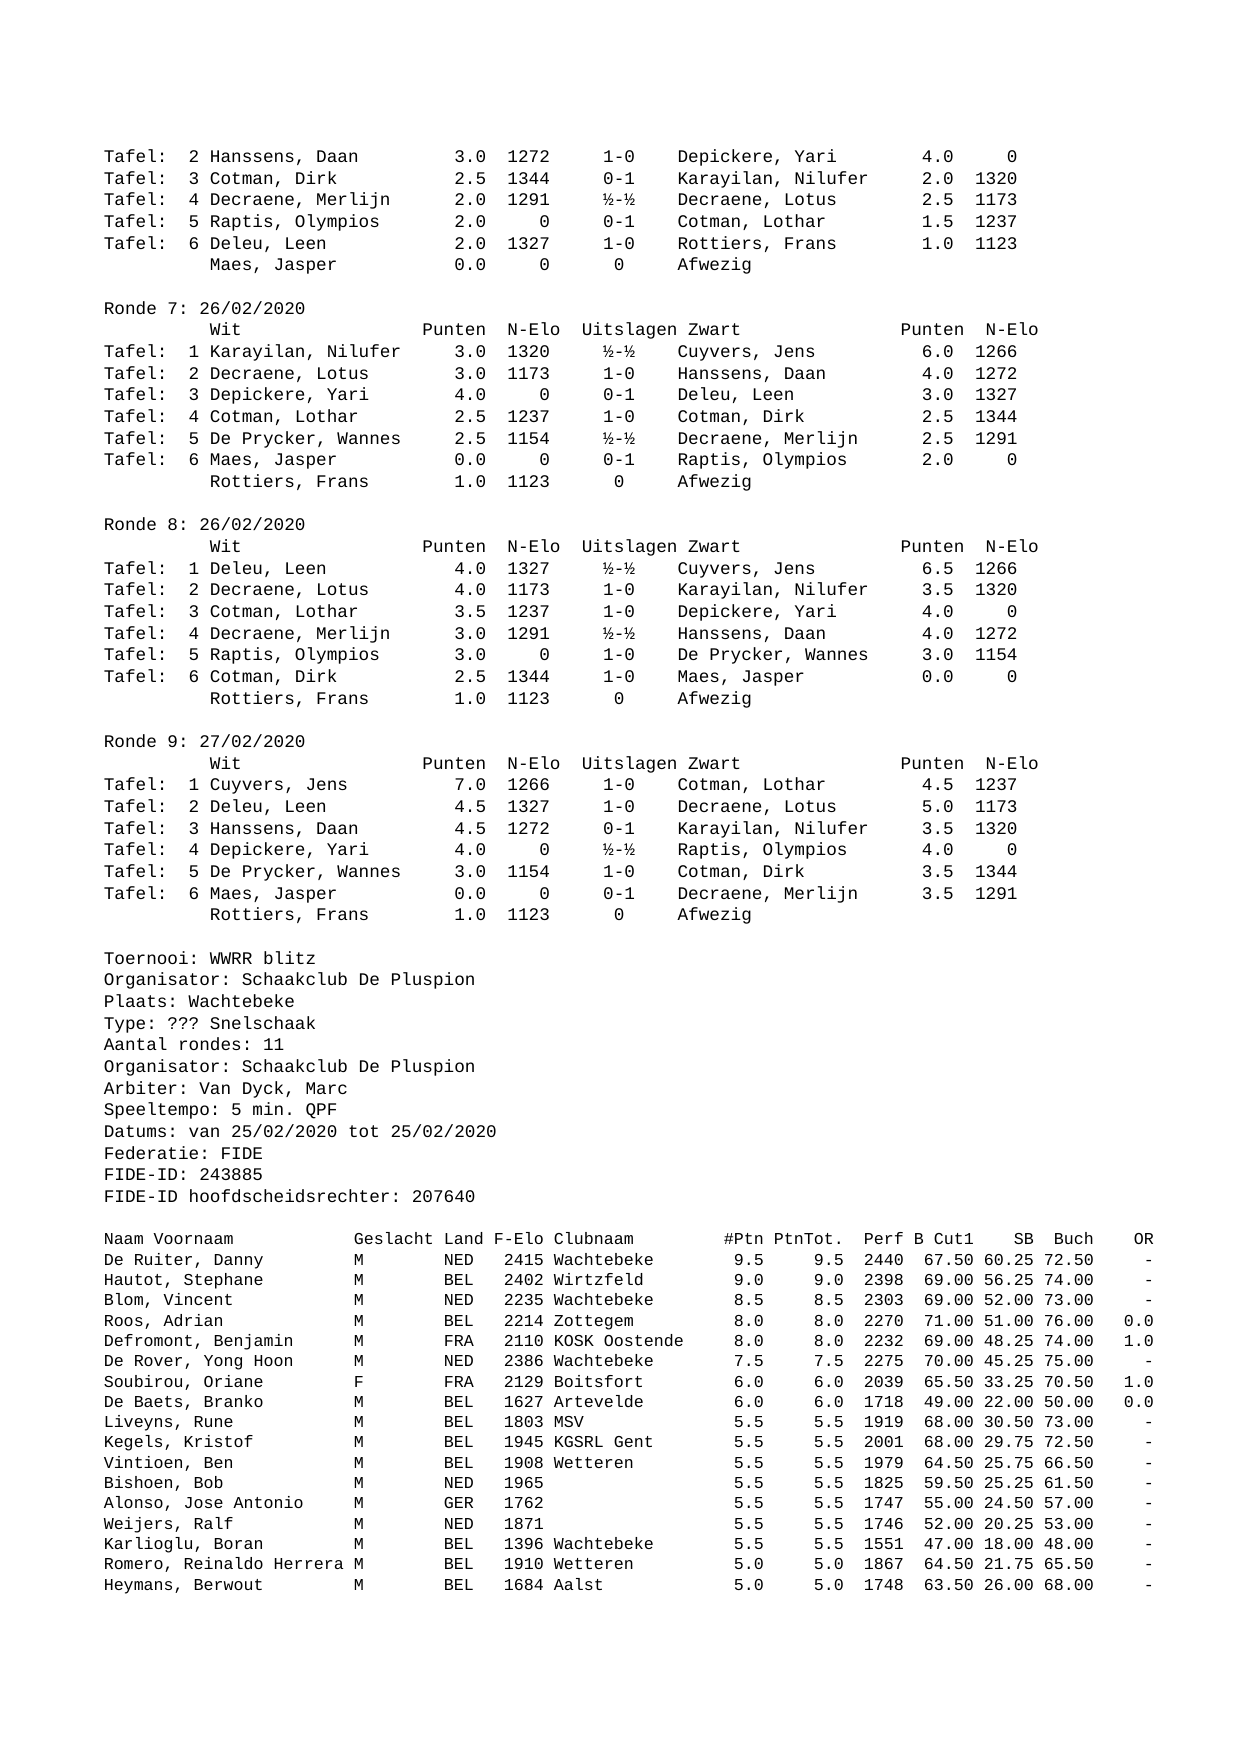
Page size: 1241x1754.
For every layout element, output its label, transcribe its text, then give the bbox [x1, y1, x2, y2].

text Arbiter: Van Dyck, Marc [103, 1079, 1196, 1099]
text Tafel: 6 Maes, Jasper 0.0 0 0-1 Raptis, Olympios 2.0 0 [103, 451, 1196, 471]
text Heymans, Berwout M BEL 1684 Aalst 5.0 5.0 1748 63.50 26.00 68.00 - [103, 1576, 1196, 1595]
text Tafel: 6 Maes, Jasper 0.0 0 0-1 Decraene, Merlijn 3.5 1291 [103, 884, 1196, 904]
text Tafel: 1 Cuyvers, Jens 7.0 1266 1-0 Cotman, Lothar 4.5 1237 [103, 776, 1196, 796]
text Rottiers, Frans 1.0 1123 0 Afwezig [103, 689, 1196, 709]
text Tafel: 4 Depickere, Yari 4.0 0 ½-½ Raptis, Olympios 4.0 0 [103, 841, 1196, 861]
text Alonso, Jose Antonio M GER 1762 5.5 5.5 1747 55.00 24.50 57.00 - [103, 1495, 1196, 1514]
text Datums: van 25/02/2020 tot 25/02/2020 [103, 1123, 1196, 1143]
text Naam Voornaam Geslacht Land F-Elo Clubnaam #Ptn PtnTot. Perf B Cut1 SB Buch OR [103, 1231, 1196, 1250]
text Tafel: 4 Decraene, Merlijn 2.0 1291 ½-½ Decraene, Lotus 2.5 1173 [103, 191, 1196, 211]
text Tafel: 2 Decraene, Lotus 4.0 1173 1-0 Karayilan, Nilufer 3.5 1320 [103, 581, 1196, 601]
text Tafel: 6 Cotman, Dirk 2.5 1344 1-0 Maes, Jasper 0.0 0 [103, 668, 1196, 688]
text Organisator: Schaakclub De Pluspion [103, 1058, 1196, 1078]
text Romero, Reinaldo Herrera M BEL 1910 Wetteren 5.0 5.0 1867 64.50 21.75 65.50 - [103, 1556, 1196, 1575]
text Bishoen, Bob M NED 1965 5.5 5.5 1825 59.50 25.25 61.50 - [103, 1475, 1196, 1493]
text Tafel: 3 Depickere, Yari 4.0 0 0-1 Deleu, Leen 3.0 1327 [103, 386, 1196, 406]
text De Rover, Yong Hoon M NED 2386 Wachtebeke 7.5 7.5 2275 70.00 45.25 75.00 - [103, 1353, 1196, 1372]
text Hautot, Stephane M BEL 2402 Wirtzfeld 9.0 9.0 2398 69.00 56.25 74.00 - [103, 1272, 1196, 1290]
text Organisator: Schaakclub De Pluspion [103, 971, 1196, 991]
text FIDE-ID: 243885 [103, 1166, 1196, 1186]
text Tafel: 3 Cotman, Lothar 3.5 1237 1-0 Depickere, Yari 4.0 0 [103, 603, 1196, 623]
text Aantal rondes: 11 [103, 1036, 1196, 1056]
text Tafel: 5 Raptis, Olympios 3.0 0 1-0 De Prycker, Wannes 3.0 1154 [103, 646, 1196, 666]
text Federatie: FIDE [103, 1144, 1196, 1164]
text Tafel: 2 Hanssens, Daan 3.0 1272 1-0 Depickere, Yari 4.0 0 [103, 148, 1196, 168]
text Kegels, Kristof M BEL 1945 KGSRL Gent 5.5 5.5 2001 68.00 29.75 72.50 - [103, 1434, 1196, 1453]
text Liveyns, Rune M BEL 1803 MSV 5.5 5.5 1919 68.00 30.50 73.00 - [103, 1414, 1196, 1433]
text Tafel: 5 Raptis, Olympios 2.0 0 0-1 Cotman, Lothar 1.5 1237 [103, 213, 1196, 233]
text Soubirou, Oriane F FRA 2129 Boitsfort 6.0 6.0 2039 65.50 33.25 70.50 1.0 [103, 1373, 1196, 1392]
text Tafel: 6 Deleu, Leen 2.0 1327 1-0 Rottiers, Frans 1.0 1123 [103, 234, 1196, 254]
text Plaats: Wachtebeke [103, 993, 1196, 1013]
text Wit Punten N-Elo Uitslagen Zwart Punten N-Elo [103, 754, 1196, 774]
text Ronde 9: 27/02/2020 [103, 733, 1196, 753]
text Vintioen, Ben M BEL 1908 Wetteren 5.5 5.5 1979 64.50 25.75 66.50 - [103, 1454, 1196, 1473]
text Tafel: 5 De Prycker, Wannes 3.0 1154 1-0 Cotman, Dirk 3.5 1344 [103, 863, 1196, 883]
text Roos, Adrian M BEL 2214 Zottegem 8.0 8.0 2270 71.00 51.00 76.00 0.0 [103, 1312, 1196, 1331]
text Maes, Jasper 0.0 0 0 Afwezig [103, 256, 1196, 276]
text Wit Punten N-Elo Uitslagen Zwart Punten N-Elo [103, 321, 1196, 341]
text Ronde 7: 26/02/2020 [103, 299, 1196, 319]
text Tafel: 4 Cotman, Lothar 2.5 1237 1-0 Cotman, Dirk 2.5 1344 [103, 408, 1196, 428]
text Tafel: 4 Decraene, Merlijn 3.0 1291 ½-½ Hanssens, Daan 4.0 1272 [103, 624, 1196, 644]
text Wit Punten N-Elo Uitslagen Zwart Punten N-Elo [103, 538, 1196, 558]
text Tafel: 1 Karayilan, Nilufer 3.0 1320 ½-½ Cuyvers, Jens 6.0 1266 [103, 343, 1196, 363]
text Tafel: 3 Cotman, Dirk 2.5 1344 0-1 Karayilan, Nilufer 2.0 1320 [103, 169, 1196, 189]
text Defromont, Benjamin M FRA 2110 KOSK Oostende 8.0 8.0 2232 69.00 48.25 74.00 1.0 [103, 1332, 1196, 1351]
text De Baets, Branko M BEL 1627 Artevelde 6.0 6.0 1718 49.00 22.00 50.00 0.0 [103, 1393, 1196, 1412]
text Karlioglu, Boran M BEL 1396 Wachtebeke 5.5 5.5 1551 47.00 18.00 48.00 - [103, 1536, 1196, 1554]
text Type: ??? Snelschaak [103, 1014, 1196, 1034]
text Tafel: 2 Deleu, Leen 4.5 1327 1-0 Decraene, Lotus 5.0 1173 [103, 798, 1196, 818]
text Toernooi: WWRR blitz [103, 949, 1196, 969]
text Ronde 8: 26/02/2020 [103, 516, 1196, 536]
text FIDE-ID hoofdscheidsrechter: 207640 [103, 1188, 1196, 1208]
text Weijers, Ralf M NED 1871 5.5 5.5 1746 52.00 20.25 53.00 - [103, 1515, 1196, 1534]
text Speeltempo: 5 min. QPF [103, 1101, 1196, 1121]
text Tafel: 2 Decraene, Lotus 3.0 1173 1-0 Hanssens, Daan 4.0 1272 [103, 364, 1196, 384]
text Rottiers, Frans 1.0 1123 0 Afwezig [103, 906, 1196, 926]
text Tafel: 3 Hanssens, Daan 4.5 1272 0-1 Karayilan, Nilufer 3.5 1320 [103, 819, 1196, 839]
text Rottiers, Frans 1.0 1123 0 Afwezig [103, 473, 1196, 493]
text Tafel: 1 Deleu, Leen 4.0 1327 ½-½ Cuyvers, Jens 6.5 1266 [103, 559, 1196, 579]
text Blom, Vincent M NED 2235 Wachtebeke 8.5 8.5 2303 69.00 52.00 73.00 - [103, 1292, 1196, 1311]
text Tafel: 5 De Prycker, Wannes 2.5 1154 ½-½ Decraene, Merlijn 2.5 1291 [103, 429, 1196, 449]
text De Ruiter, Danny M NED 2415 Wachtebeke 9.5 9.5 2440 67.50 60.25 72.50 - [103, 1251, 1196, 1270]
